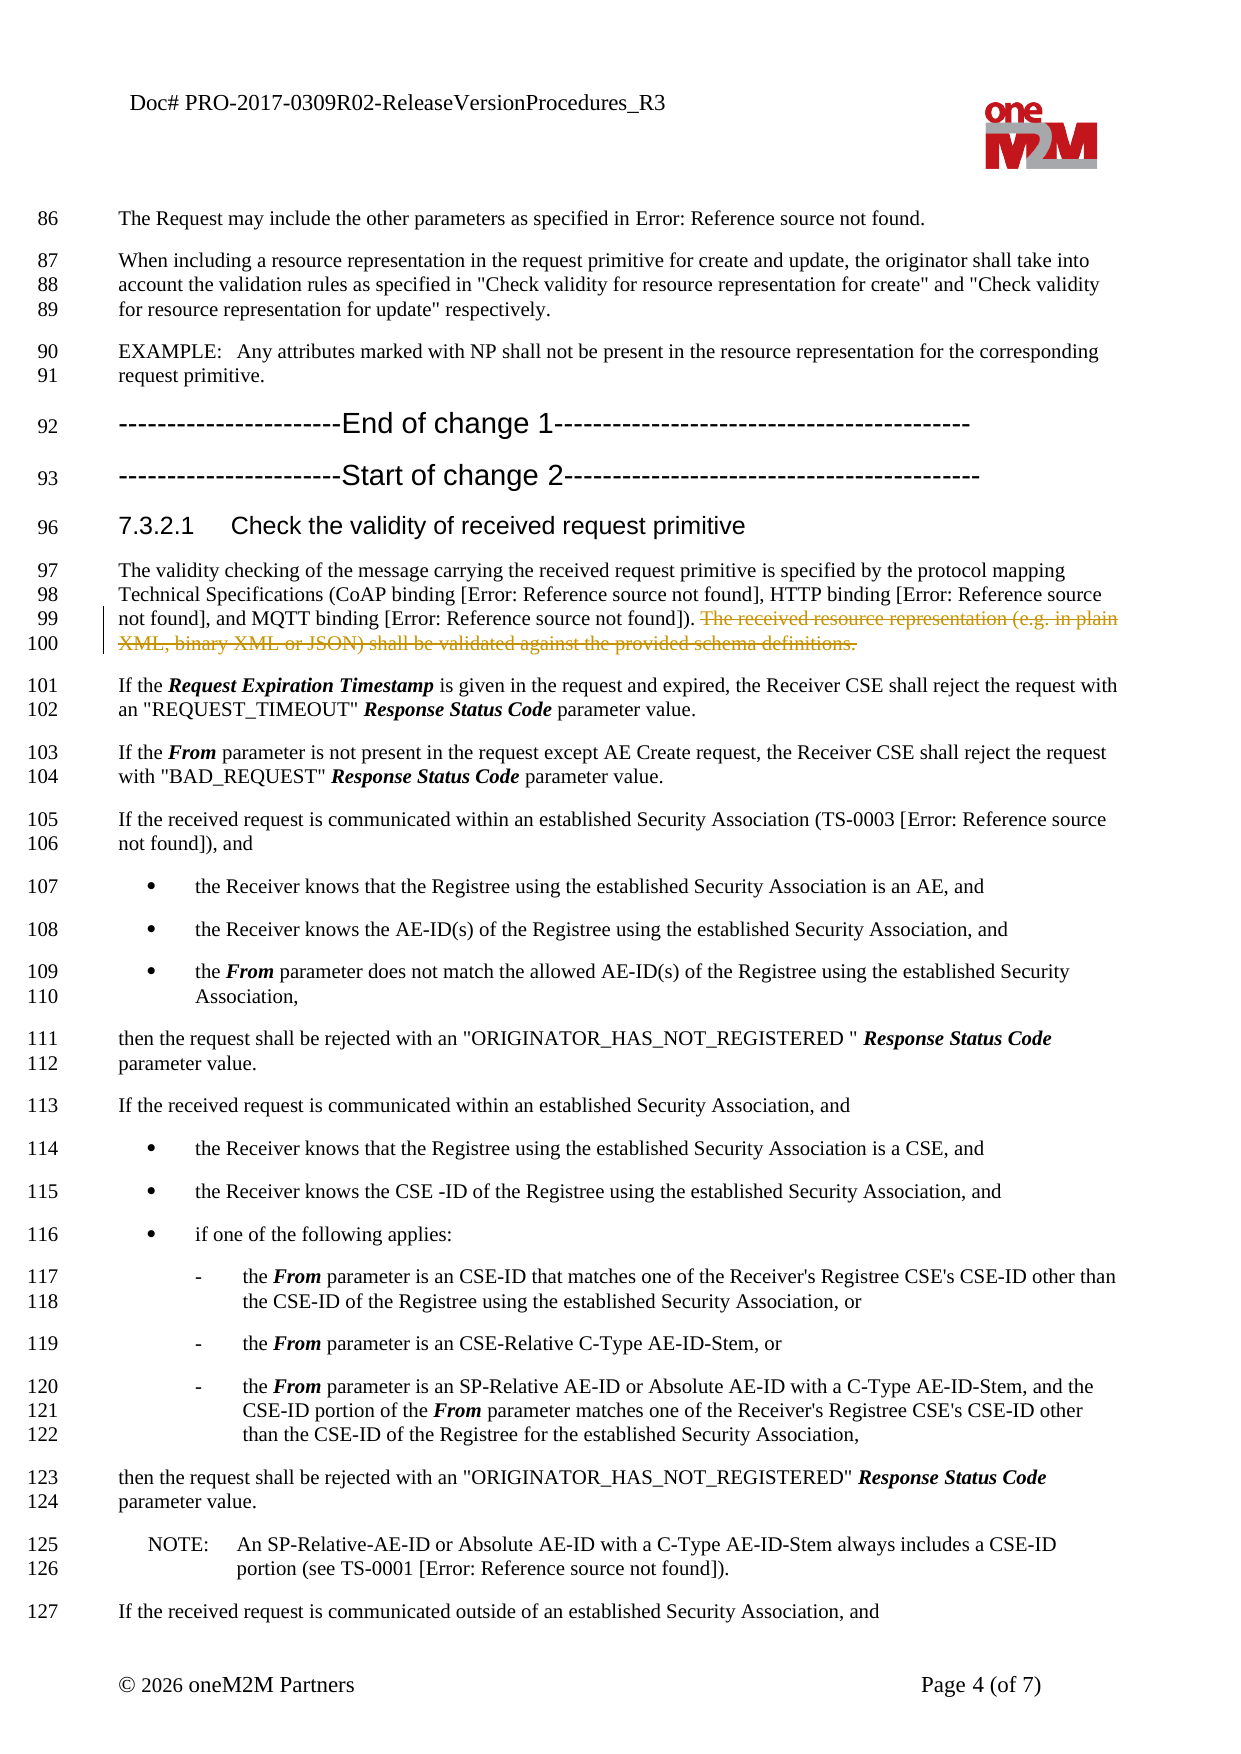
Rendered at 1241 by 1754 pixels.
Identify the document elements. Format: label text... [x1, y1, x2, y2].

subtitle Check the validity of received request primitive [118, 511, 1122, 539]
text the From parameter does not match the allowed AE-ID(s) of the Registree using the established Security Association, [148, 959, 1122, 1008]
text If the Request Expiration Timestamp is given in the request and expired, the Receiver CSE shall reject the request with an "REQUEST_TIMEOUT" Response Status Code parameter value. [118, 673, 1122, 721]
text If the From parameter is not present in the request except AE Create request, the Receiver CSE shall reject the request with "BAD_REQUEST" Response Status Code parameter value. [118, 740, 1122, 788]
text the Receiver knows that the Registree using the established Security Association is an AE, and [148, 874, 1122, 898]
text the From parameter is an SP-Relative AE-ID or Absolute AE-ID with a C-Type AE-ID-Stem, and the CSE-ID portion of the From parameter matches one of the Receiver's Registree CSE's CSE-ID other than the CSE-ID of the Registree for the established Security Association, [195, 1374, 1122, 1446]
text then the request shall be rejected with an "ORIGINATOR_HAS_NOT_REGISTERED" Response Status Code parameter value. [118, 1465, 1122, 1513]
text EXAMPLE: Any attributes marked with NP shall not be present in the resource representation for the corresponding request primitive. [118, 339, 1122, 387]
picture [971, 88, 1111, 184]
text if one of the following applies: [148, 1222, 1122, 1246]
text When including a resource representation in the request primitive for create and update, the originator shall take into account the validation rules as specified in "Check validity for resource representation for create" and "Check validity for resource representation for update" respectively. [118, 248, 1122, 321]
text the Receiver knows that the Registree using the established Security Association is a CSE, and [148, 1136, 1122, 1160]
subtitle -----------------------End of change 1------------------------------------------- [118, 406, 1122, 440]
text the Receiver knows the CSE -ID of the Registree using the established Security Association, and [148, 1179, 1122, 1203]
text If the received request is communicated outside of an established Security Association, and [118, 1599, 1122, 1623]
text then the request shall be rejected with an "ORIGINATOR_HAS_NOT_REGISTERED " Response Status Code parameter value. [118, 1026, 1122, 1074]
text the From parameter is an CSE-ID that matches one of the Receiver's Registree CSE's CSE-ID other than the CSE-ID of the Registree using the established Security Association, or [195, 1264, 1122, 1313]
subtitle -----------------------Start of change 2------------------------------------------- [118, 458, 1122, 492]
text the Receiver knows the AE-ID(s) of the Registree using the established Security Association, and [148, 917, 1122, 941]
text the From parameter is an CSE-Relative C-Type AE-ID-Stem, or [195, 1331, 1122, 1355]
text If the received request is communicated within an established Security Association, and [118, 1093, 1122, 1117]
